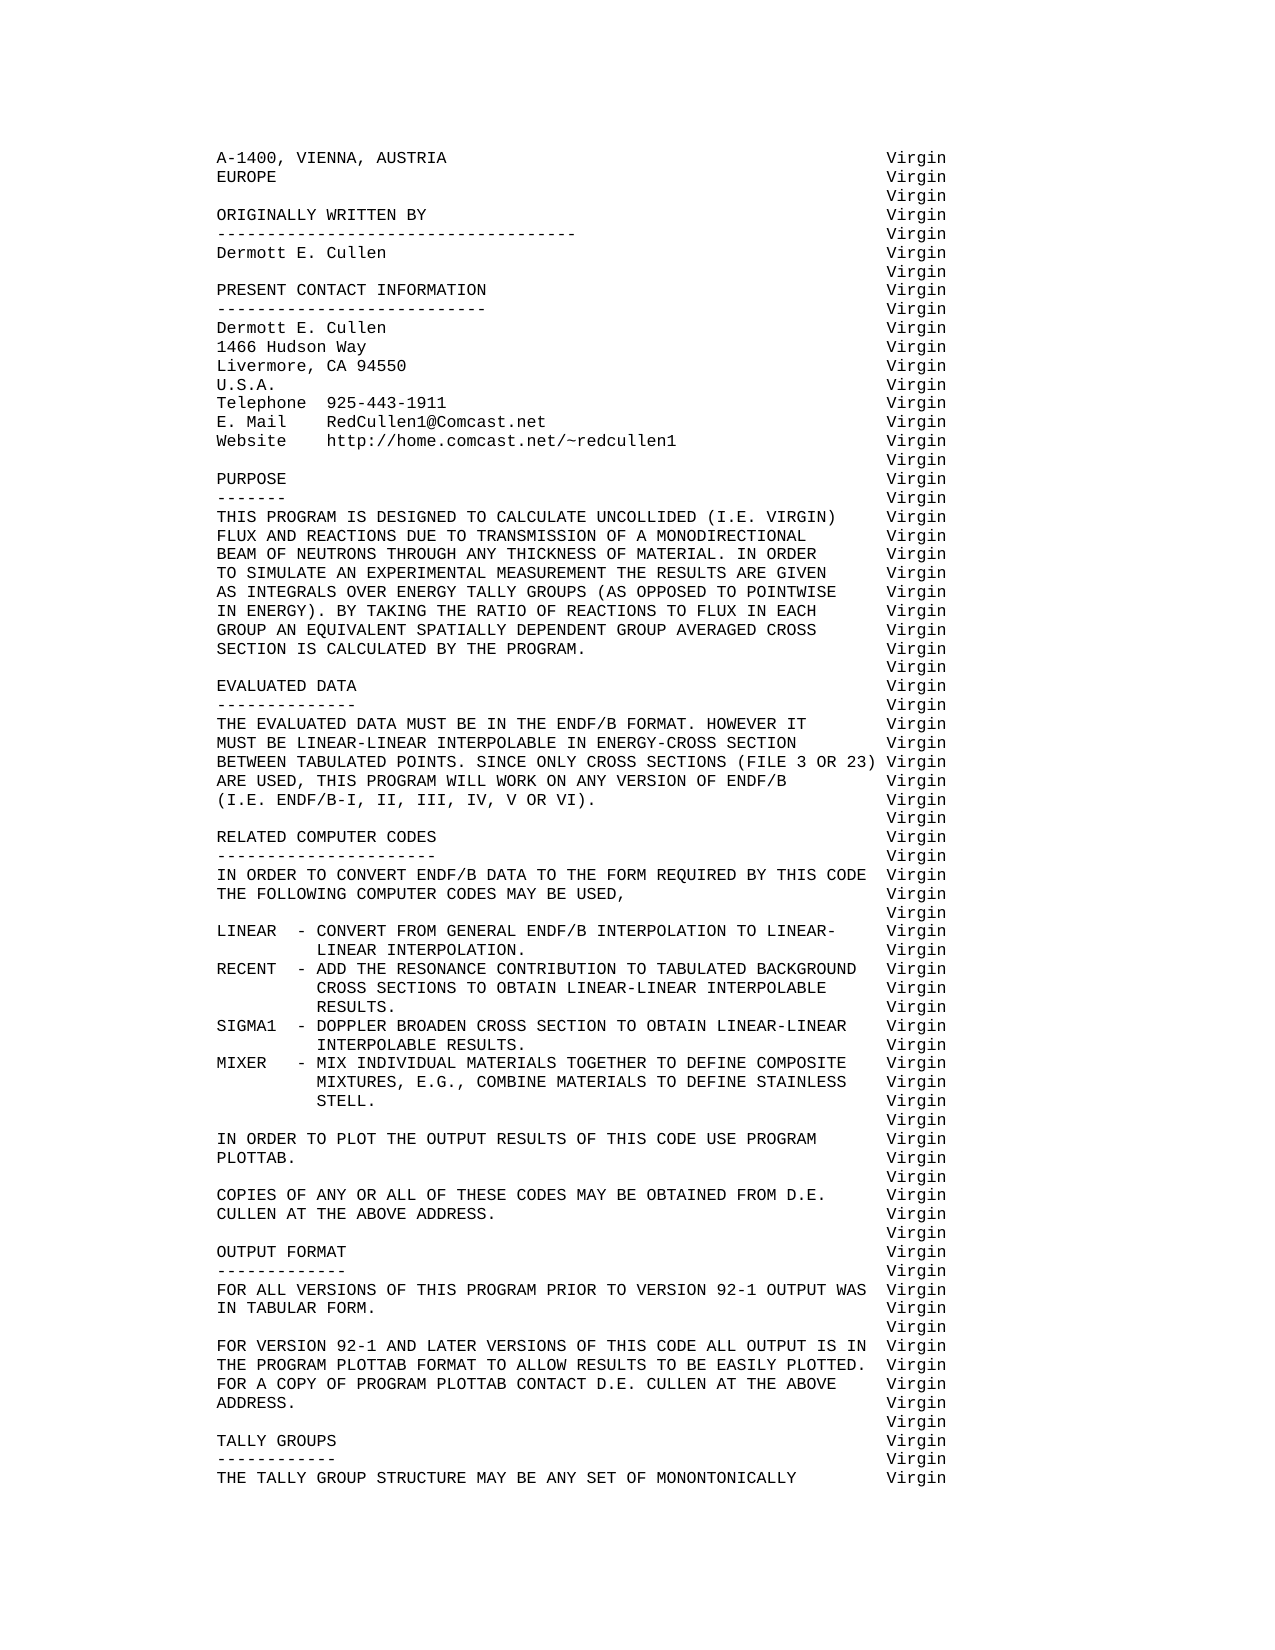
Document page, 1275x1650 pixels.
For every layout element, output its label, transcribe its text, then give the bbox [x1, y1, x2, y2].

text GROUP AN EQUIVALENT SPATIALLY DEPENDENT GROUP AVERAGED CROSS Virgin [156, 621, 1118, 640]
text BETWEEN TABULATED POINTS. SINCE ONLY CROSS SECTIONS (FILE 3 OR 23) Virgin [156, 753, 1118, 772]
text EVALUATED DATA Virgin [156, 678, 1118, 697]
text Telephone 925-443-1911 Virgin [156, 395, 1118, 414]
text RESULTS. Virgin [156, 998, 1118, 1017]
text Website http://home.comcast.net/~redcullen1 Virgin [156, 433, 1118, 452]
text EUROPE Virgin [156, 169, 1118, 188]
text Virgin [156, 904, 1118, 923]
text SIGMA1 - DOPPLER BROADEN CROSS SECTION TO OBTAIN LINEAR-LINEAR Virgin [156, 1017, 1118, 1036]
text Virgin [156, 810, 1118, 829]
text ADDRESS. Virgin [156, 1394, 1118, 1413]
text A-1400, VIENNA, AUSTRIA Virgin [156, 150, 1118, 169]
text 1466 Hudson Way Virgin [156, 338, 1118, 357]
text PLOTTAB. Virgin [156, 1149, 1118, 1168]
text STELL. Virgin [156, 1093, 1118, 1112]
text Virgin [156, 1413, 1118, 1432]
text CROSS SECTIONS TO OBTAIN LINEAR-LINEAR INTERPOLABLE Virgin [156, 979, 1118, 998]
text TO SIMULATE AN EXPERIMENTAL MEASUREMENT THE RESULTS ARE GIVEN Virgin [156, 565, 1118, 584]
text IN TABULAR FORM. Virgin [156, 1300, 1118, 1319]
text FLUX AND REACTIONS DUE TO TRANSMISSION OF A MONODIRECTIONAL Virgin [156, 527, 1118, 546]
text ------- Virgin [156, 489, 1118, 508]
text INTERPOLABLE RESULTS. Virgin [156, 1036, 1118, 1055]
text E. Mail RedCullen1@Comcast.net Virgin [156, 414, 1118, 433]
text THE FOLLOWING COMPUTER CODES MAY BE USED, Virgin [156, 885, 1118, 904]
text FOR VERSION 92-1 AND LATER VERSIONS OF THIS CODE ALL OUTPUT IS IN Virgin [156, 1338, 1118, 1357]
text LINEAR - CONVERT FROM GENERAL ENDF/B INTERPOLATION TO LINEAR- Virgin [156, 923, 1118, 942]
text Livermore, CA 94550 Virgin [156, 357, 1118, 376]
text Virgin [156, 1112, 1118, 1130]
text CULLEN AT THE ABOVE ADDRESS. Virgin [156, 1206, 1118, 1225]
text Virgin [156, 1319, 1118, 1338]
text MUST BE LINEAR-LINEAR INTERPOLABLE IN ENERGY-CROSS SECTION Virgin [156, 734, 1118, 753]
text Dermott E. Cullen Virgin [156, 244, 1118, 263]
text RECENT - ADD THE RESONANCE CONTRIBUTION TO TABULATED BACKGROUND Virgin [156, 961, 1118, 979]
text Virgin [156, 659, 1118, 678]
text THE TALLY GROUP STRUCTURE MAY BE ANY SET OF MONONTONICALLY Virgin [156, 1470, 1118, 1489]
text MIXER - MIX INDIVIDUAL MATERIALS TOGETHER TO DEFINE COMPOSITE Virgin [156, 1055, 1118, 1074]
text FOR ALL VERSIONS OF THIS PROGRAM PRIOR TO VERSION 92-1 OUTPUT WAS Virgin [156, 1281, 1118, 1300]
text PRESENT CONTACT INFORMATION Virgin [156, 282, 1118, 301]
text U.S.A. Virgin [156, 376, 1118, 395]
text ------------ Virgin [156, 1451, 1118, 1470]
text IN ENERGY). BY TAKING THE RATIO OF REACTIONS TO FLUX IN EACH Virgin [156, 602, 1118, 621]
text ------------- Virgin [156, 1262, 1118, 1281]
text OUTPUT FORMAT Virgin [156, 1243, 1118, 1262]
text Dermott E. Cullen Virgin [156, 320, 1118, 338]
text LINEAR INTERPOLATION. Virgin [156, 942, 1118, 961]
text IN ORDER TO PLOT THE OUTPUT RESULTS OF THIS CODE USE PROGRAM Virgin [156, 1130, 1118, 1149]
text THIS PROGRAM IS DESIGNED TO CALCULATE UNCOLLIDED (I.E. VIRGIN) Virgin [156, 508, 1118, 527]
text THE EVALUATED DATA MUST BE IN THE ENDF/B FORMAT. HOWEVER IT Virgin [156, 716, 1118, 734]
text MIXTURES, E.G., COMBINE MATERIALS TO DEFINE STAINLESS Virgin [156, 1074, 1118, 1093]
text Virgin [156, 1168, 1118, 1187]
text BEAM OF NEUTRONS THROUGH ANY THICKNESS OF MATERIAL. IN ORDER Virgin [156, 546, 1118, 565]
text THE PROGRAM PLOTTAB FORMAT TO ALLOW RESULTS TO BE EASILY PLOTTED. Virgin [156, 1357, 1118, 1376]
text SECTION IS CALCULATED BY THE PROGRAM. Virgin [156, 640, 1118, 659]
text Virgin [156, 263, 1118, 282]
text IN ORDER TO CONVERT ENDF/B DATA TO THE FORM REQUIRED BY THIS CODE Virgin [156, 866, 1118, 885]
text COPIES OF ANY OR ALL OF THESE CODES MAY BE OBTAINED FROM D.E. Virgin [156, 1187, 1118, 1206]
text Virgin [156, 452, 1118, 471]
text RELATED COMPUTER CODES Virgin [156, 829, 1118, 848]
text FOR A COPY OF PROGRAM PLOTTAB CONTACT D.E. CULLEN AT THE ABOVE Virgin [156, 1376, 1118, 1394]
text --------------------------- Virgin [156, 301, 1118, 320]
text (I.E. ENDF/B-I, II, III, IV, V OR VI). Virgin [156, 791, 1118, 810]
text -------------- Virgin [156, 697, 1118, 716]
text TALLY GROUPS Virgin [156, 1432, 1118, 1451]
text ORIGINALLY WRITTEN BY Virgin [156, 207, 1118, 225]
text Virgin [156, 1225, 1118, 1243]
text Virgin [156, 188, 1118, 207]
text PURPOSE Virgin [156, 471, 1118, 489]
text ---------------------- Virgin [156, 848, 1118, 866]
text ARE USED, THIS PROGRAM WILL WORK ON ANY VERSION OF ENDF/B Virgin [156, 772, 1118, 791]
text AS INTEGRALS OVER ENERGY TALLY GROUPS (AS OPPOSED TO POINTWISE Virgin [156, 584, 1118, 602]
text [156, 225, 1118, 244]
